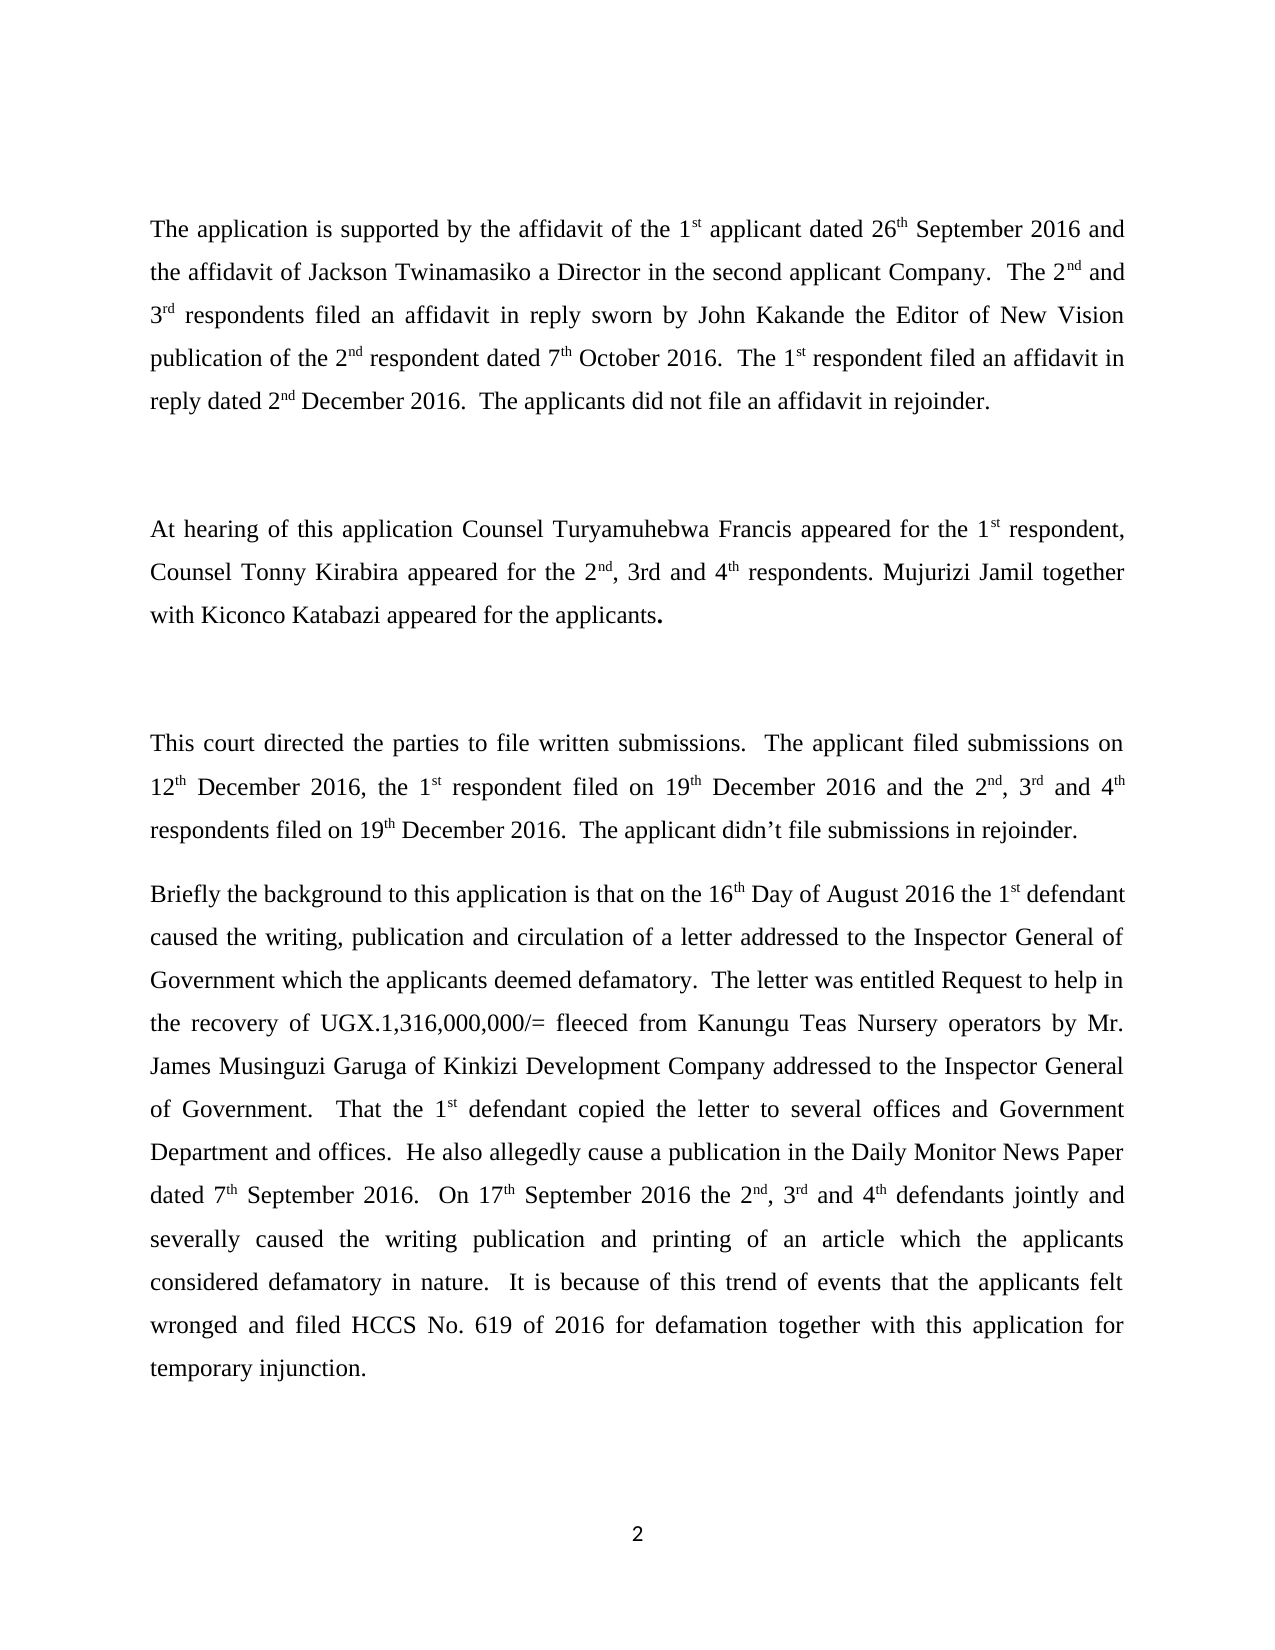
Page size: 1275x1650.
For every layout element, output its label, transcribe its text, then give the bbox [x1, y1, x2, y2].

text At hearing of this application Counsel Turyamuhebwa Francis appeared for the 1st respondent, Counsel Tonny Kirabira appeared for the 2nd, 3rd and 4th respondents. Mujurizi Jamil together with Kiconco Katabazi appeared for the applicants. [150, 514, 1125, 629]
text This court directed the parties to file written submissions. The applicant filed submissions on 12th December 2016, the 1st respondent filed on 19th December 2016 and the 2nd, 3rd and 4th respondents filed on 19th December 2016. The applicant didn’t file submissions in rejoinder. [150, 728, 1125, 843]
text Briefly the background to this application is that on the 16th Day of August 2016 the 1st defendant caused the writing, publication and circulation of a letter addressed to the Inspector General of Government which the applicants deemed defamatory. The letter was entitled Request to help in the recovery of UGX.1,316,000,000/= fleeced from Kanungu Teas Nursery operators by Mr. James Musinguzi Garuga of Kinkizi Development Company addressed to the Inspector General of Government. That the 1st defendant copied the letter to several offices and Government Department and offices. He also allegedly cause a publication in the Daily Monitor News Paper dated 7th September 2016. On 17th September 2016 the 2nd, 3rd and 4th defendants jointly and severally caused the writing publication and printing of an article which the applicants considered defamatory in nature. It is because of this trend of events that the applicants felt wronged and filed HCCS No. 619 of 2016 for defamation together with this application for temporary injunction. [150, 879, 1125, 1382]
text The application is supported by the affidavit of the 1st applicant dated 26th September 2016 and the affidavit of Jackson Twinamasiko a Director in the second applicant Company. The 2nd and 3rd respondents filed an affidavit in reply sworn by John Kakande the Editor of New Vision publication of the 2nd respondent dated 7th October 2016. The 1st respondent filed an affidavit in reply dated 2nd December 2016. The applicants did not file an affidavit in rejoinder. [150, 214, 1125, 415]
